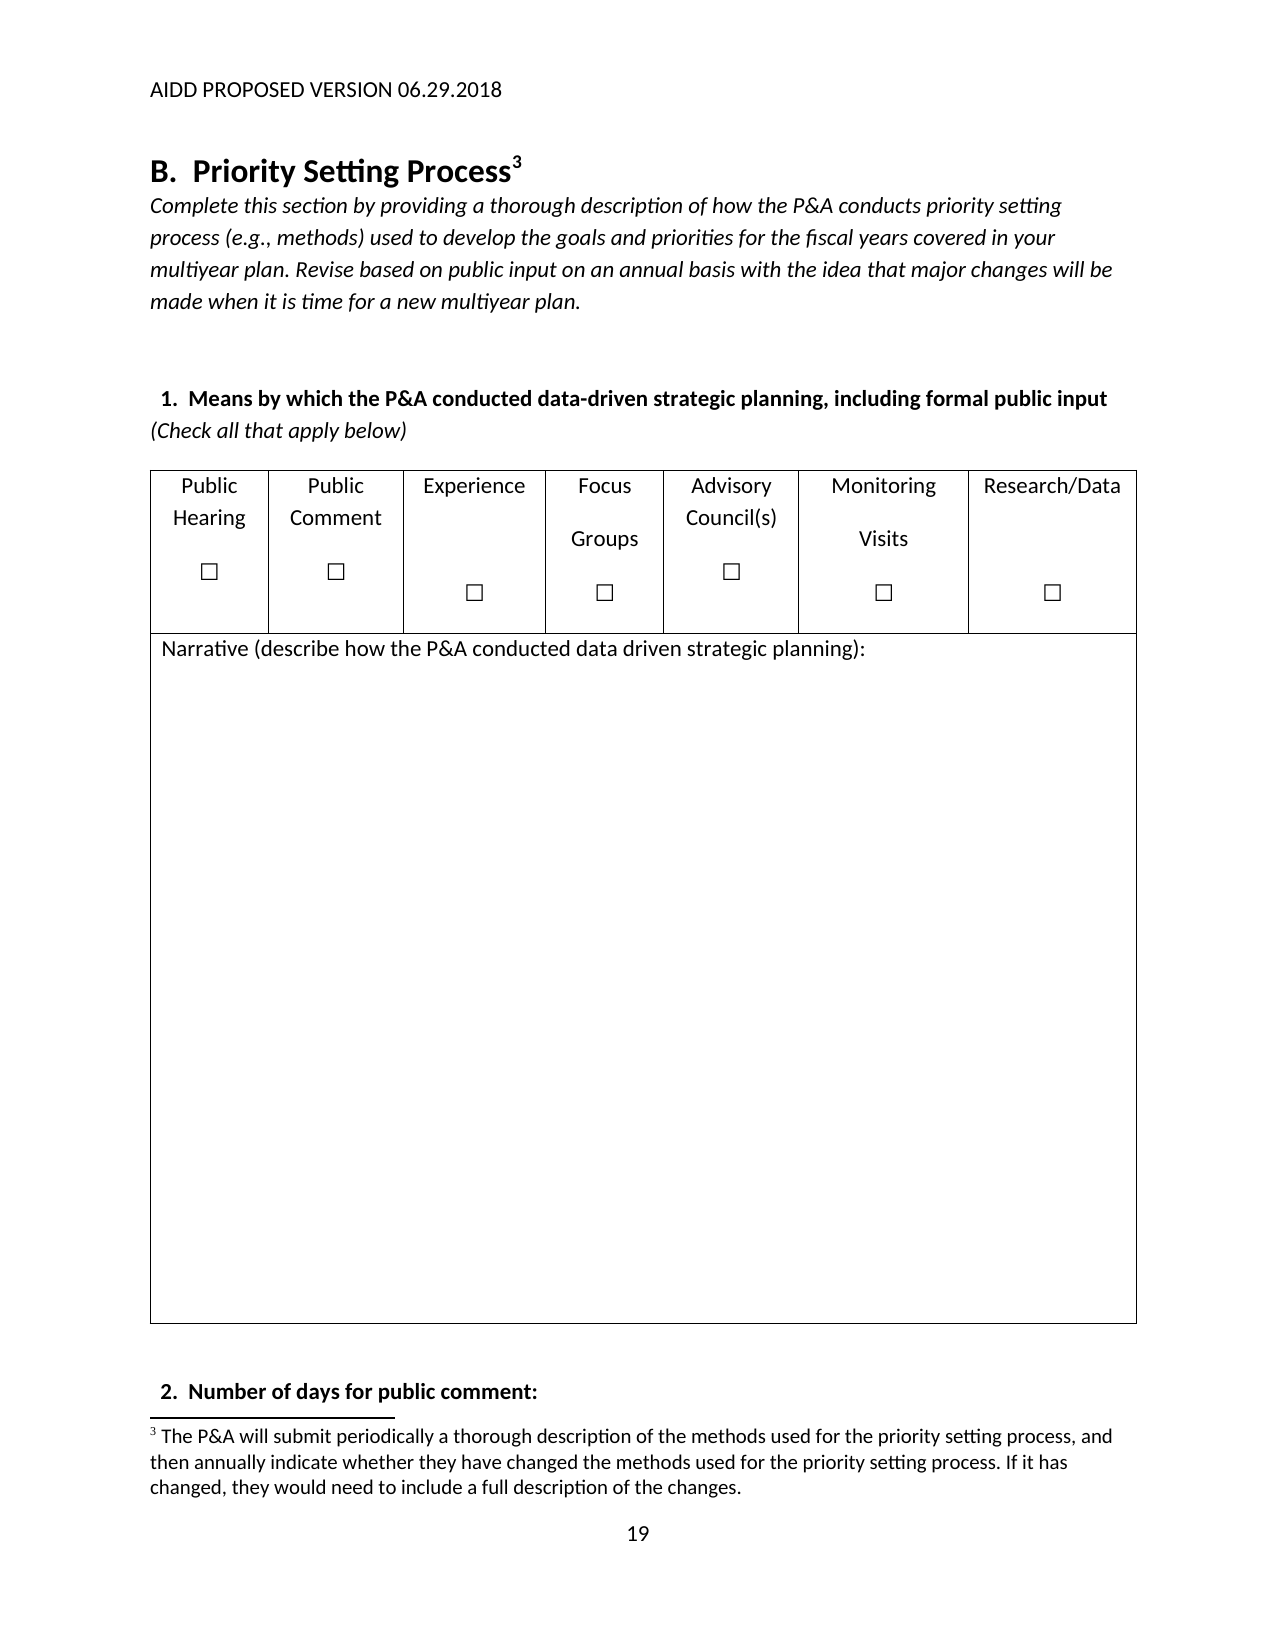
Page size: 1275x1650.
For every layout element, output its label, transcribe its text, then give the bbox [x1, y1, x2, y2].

table_header Experience ☐ [404, 471, 545, 633]
table_header Public Comment ☐ [269, 471, 403, 633]
table_header Monitoring Visits ☐ [799, 471, 968, 633]
table_header Public Hearing ☐ [151, 471, 268, 633]
table_cell Narrative (describe how the P&A conducted data driven strategic planning): [151, 634, 1136, 1323]
table_header Advisory Council(s) ☐ [664, 471, 798, 633]
text 2. Number of days for public comment: [150, 1377, 1125, 1405]
table_header Focus Groups ☐ [546, 471, 663, 633]
subtitle B. Priority Setting Process [150, 150, 1125, 191]
text 1. Means by which the P&A conducted data-driven strategic planning, including formal public input (Check all that apply below) [150, 384, 1125, 445]
table_header Research/Data ☐ [969, 471, 1136, 633]
text Complete this section by providing a thorough description of how the P&A conducts priority setting process (e.g., methods) used to develop the goals and priorities for the fiscal years covered in your multiyear plan. Revise based on public input on an annual basis with the idea that major changes will be made when it is time for a new multiyear plan. [150, 191, 1125, 315]
